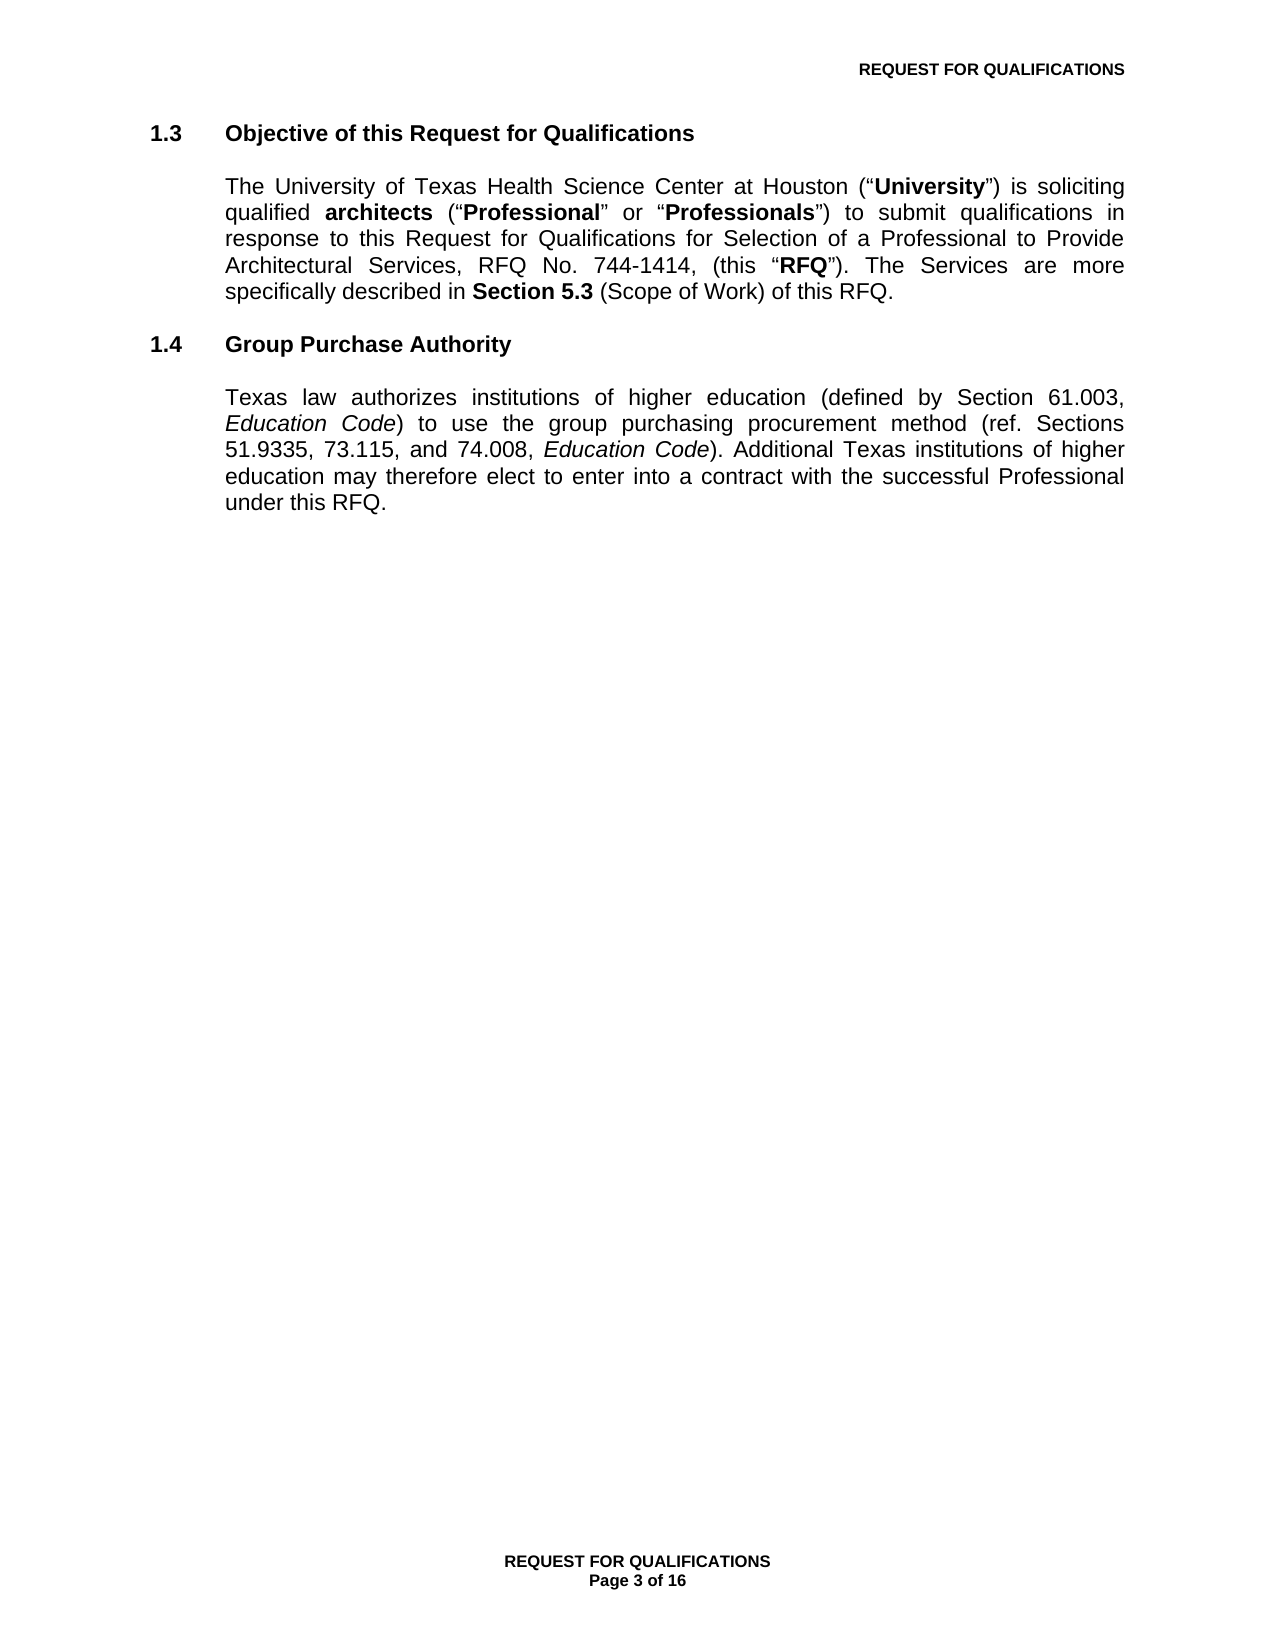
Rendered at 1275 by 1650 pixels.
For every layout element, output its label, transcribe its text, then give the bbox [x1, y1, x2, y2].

text The University of Texas Health Science Center at Houston (“University”) is soliciting qualified architects (“Professional” or “Professionals”) to submit qualifications in response to this Request for Qualifications for Selection of a Professional to Provide Architectural Services, RFQ No. 744-1414, (this “RFQ”). The Services are more specifically described in Section 5.3 (Scope of Work) of this RFQ. [225, 173, 1125, 304]
text 1.4 Group Purchase Authority [150, 331, 1125, 357]
text 1.3 Objective of this Request for Qualifications [150, 120, 1125, 146]
text Texas law authorizes institutions of higher education (defined by Section 61.003, Education Code) to use the group purchasing procurement method (ref. Sections 51.9335, 73.115, and 74.008, Education Code). Additional Texas institutions of higher education may therefore elect to enter into a contract with the successful Professional under this RFQ. [225, 383, 1125, 515]
